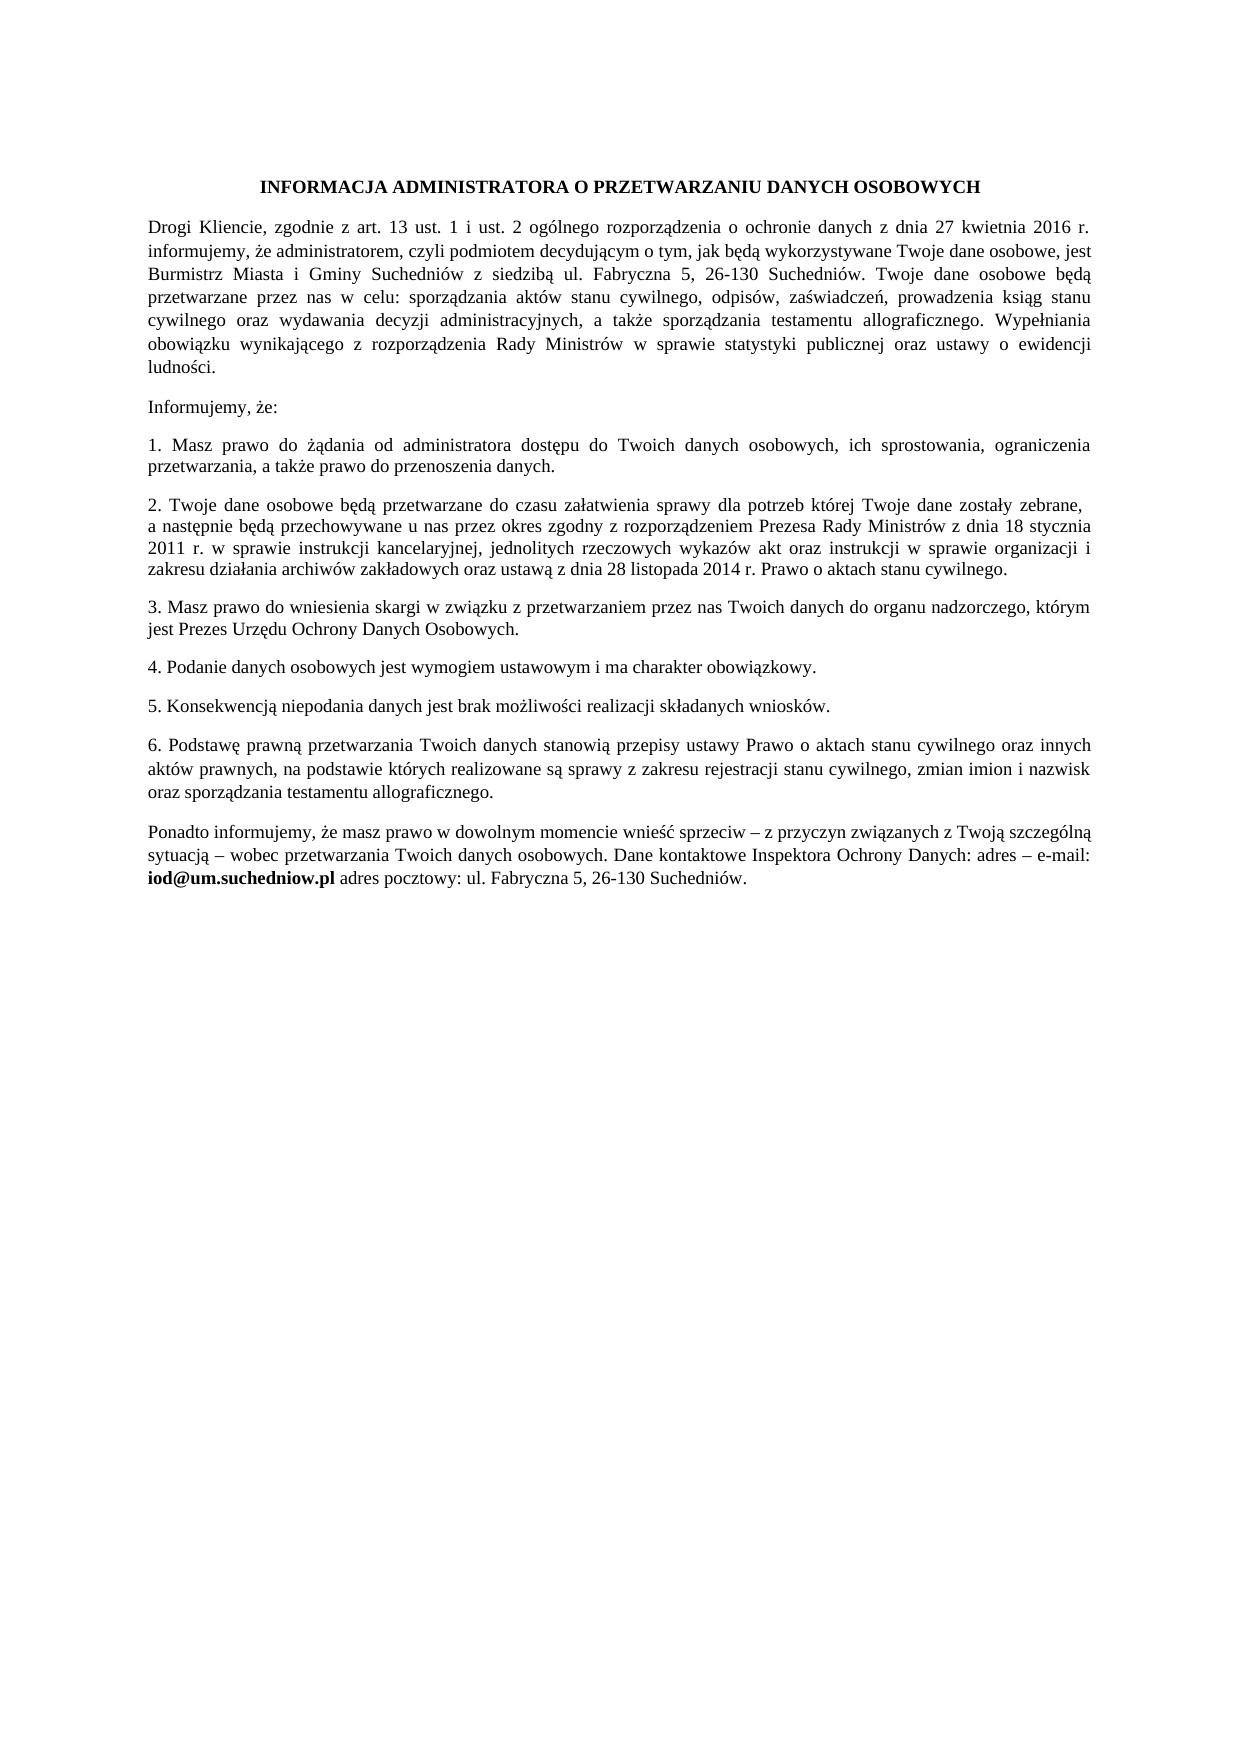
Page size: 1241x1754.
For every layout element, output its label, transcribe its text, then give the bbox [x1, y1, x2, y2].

text 1. Masz prawo do żądania od administratora dostępu do Twoich danych osobowych, ich sprostowania, ograniczenia przetwarzania, a także prawo do przenoszenia danych. [148, 434, 1093, 477]
text 2. Twoje dane osobowe będą przetwarzane do czasu załatwienia sprawy dla potrzeb której Twoje dane zostały zebrane, a następnie będą przechowywane u nas przez okres zgodny z rozporządzeniem Prezesa Rady Ministrów z dnia 18 stycznia 2011 r. w sprawie instrukcji kancelaryjnej, jednolitych rzeczowych wykazów akt oraz instrukcji w sprawie organizacji i zakresu działania archiwów zakładowych oraz ustawą z dnia 28 listopada 2014 r. Prawo o aktach stanu cywilnego. [148, 493, 1093, 580]
text 3. Masz prawo do wniesienia skargi w związku z przetwarzaniem przez nas Twoich danych do organu nadzorczego, którym jest Prezes Urzędu Ochrony Danych Osobowych. [148, 596, 1093, 639]
text Drogi Kliencie, zgodnie z art. 13 ust. 1 i ust. 2 ogólnego rozporządzenia o ochronie danych z dnia 27 kwietnia 2016 r. informujemy, że administratorem, czyli podmiotem decydującym o tym, jak będą wykorzystywane Twoje dane osobowe, jest Burmistrz Miasta i Gminy Suchedniów z siedzibą ul. Fabryczna 5, 26-130 Suchedniów. Twoje dane osobowe będą przetwarzane przez nas w celu: sporządzania aktów stanu cywilnego, odpisów, zaświadczeń, prowadzenia ksiąg stanu cywilnego oraz wydawania decyzji administracyjnych, a także sporządzania testamentu allograficznego. Wypełniania obowiązku wynikającego z rozporządzenia Rady Ministrów w sprawie statystyki publicznej oraz ustawy o ewidencji ludności. [148, 216, 1093, 377]
text 4. Podanie danych osobowych jest wymogiem ustawowym i ma charakter obowiązkowy. [148, 656, 1093, 678]
text 6. Podstawę prawną przetwarzania Twoich danych stanowią przepisy ustawy Prawo o aktach stanu cywilnego oraz innych aktów prawnych, na podstawie których realizowane są sprawy z zakresu rejestracji stanu cywilnego, zmian imion i nazwisk oraz sporządzania testamentu allograficznego. [148, 734, 1093, 802]
text 5. Konsekwencją niepodania danych jest brak możliwości realizacji składanych wniosków. [148, 694, 1093, 716]
text INFORMACJA ADMINISTRATORA O PRZETWARZANIU DANYCH OSOBOWYCH [148, 176, 1093, 198]
text Informujemy, że: [148, 396, 1093, 417]
text Ponadto informujemy, że masz prawo w dowolnym momencie wnieść sprzeciw – z przyczyn związanych z Twoją szczególną sytuacją – wobec przetwarzania Twoich danych osobowych. Dane kontaktowe Inspektora Ochrony Danych: adres – e-mail: iod@um.suchedniow.pl adres pocztowy: ul. Fabryczna 5, 26-130 Suchedniów. [148, 821, 1093, 889]
